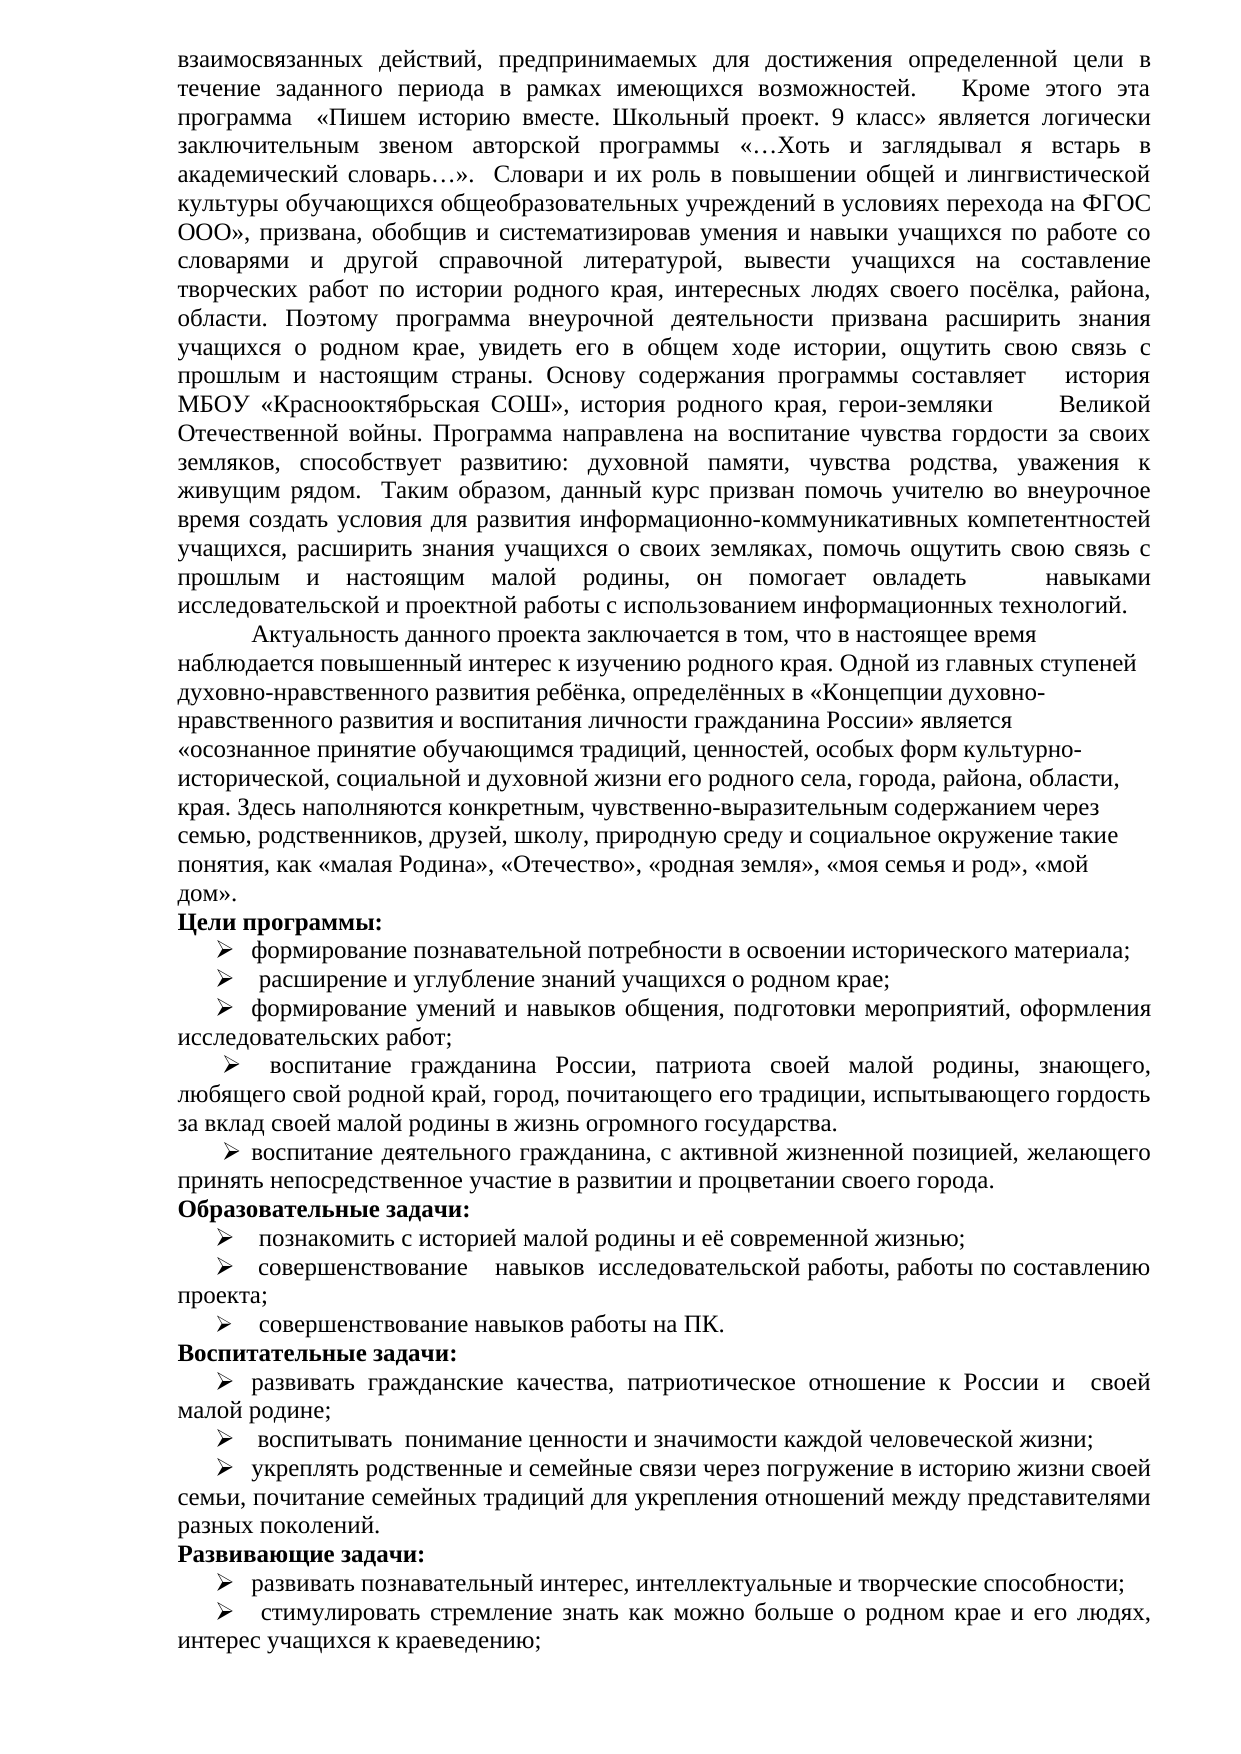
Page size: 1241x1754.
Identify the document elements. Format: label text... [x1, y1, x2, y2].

list расширение и углубление знаний учащихся о родном крае; [215, 964, 1152, 993]
text Образовательные задачи: [177, 1194, 1152, 1223]
list совершенствование навыков исследовательской работы, работы по составлению проекта; [177, 1252, 1152, 1309]
list укреплять родственные и семейные связи через погружение в историю жизни своей семьи, почитание семейных традиций для укрепления отношений между представителями разных поколений. [177, 1453, 1152, 1539]
text Развивающие задачи: [177, 1539, 1152, 1568]
list познакомить с историей малой родины и её современной жизнью; [215, 1223, 1152, 1252]
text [177, 44, 1152, 619]
list совершенствование навыков работы на ПК. [215, 1309, 1152, 1338]
list воспитание гражданина России, патриота своей малой родины, знающего, любящего свой родной край, город, почитающего его традиции, испытывающего гордость за вклад своей малой родины в жизнь огромного государства. [177, 1051, 1152, 1137]
list стимулировать стремление знать как можно больше о родном крае и его людях, интерес учащихся к краеведению; [177, 1597, 1152, 1654]
text Актуальность данного проекта заключается в том, что в настоящее время наблюдается повышенный интерес к изучению родного края. Одной из главных ступеней духовно-нравственного развития ребёнка, определённых в «Концепции духовно-нравственного развития и воспитания личности гражданина России» является «осознанное принятие обучающимся традиций, ценностей, особых форм культурно-исторической, социальной и духовной жизни его родного села, города, района, области, края. Здесь наполняются конкретным, чувственно-выразительным содержанием через семью, родственников, друзей, школу, природную среду и социальное окружение такие понятия, как «малая Родина», «Отечество», «родная земля», «моя семья и род», «мой дом». Цели программы: [177, 619, 1152, 936]
text Воспитательные задачи: [177, 1338, 1152, 1367]
list формирование умений и навыков общения, подготовки мероприятий, оформления исследовательских работ; [177, 993, 1152, 1051]
list развивать гражданские качества, патриотическое отношение к России и своей малой родине; [177, 1367, 1152, 1424]
list воспитание деятельного гражданина, с активной жизненной позицией, желающего принять непосредственное участие в развитии и процветании своего города. [177, 1137, 1152, 1194]
list формирование познавательной потребности в освоении исторического материала; [177, 936, 1152, 964]
list развивать познавательный интерес, интеллектуальные и творческие способности; [177, 1568, 1152, 1597]
list воспитывать понимание ценности и значимости каждой человеческой жизни; [177, 1424, 1152, 1453]
